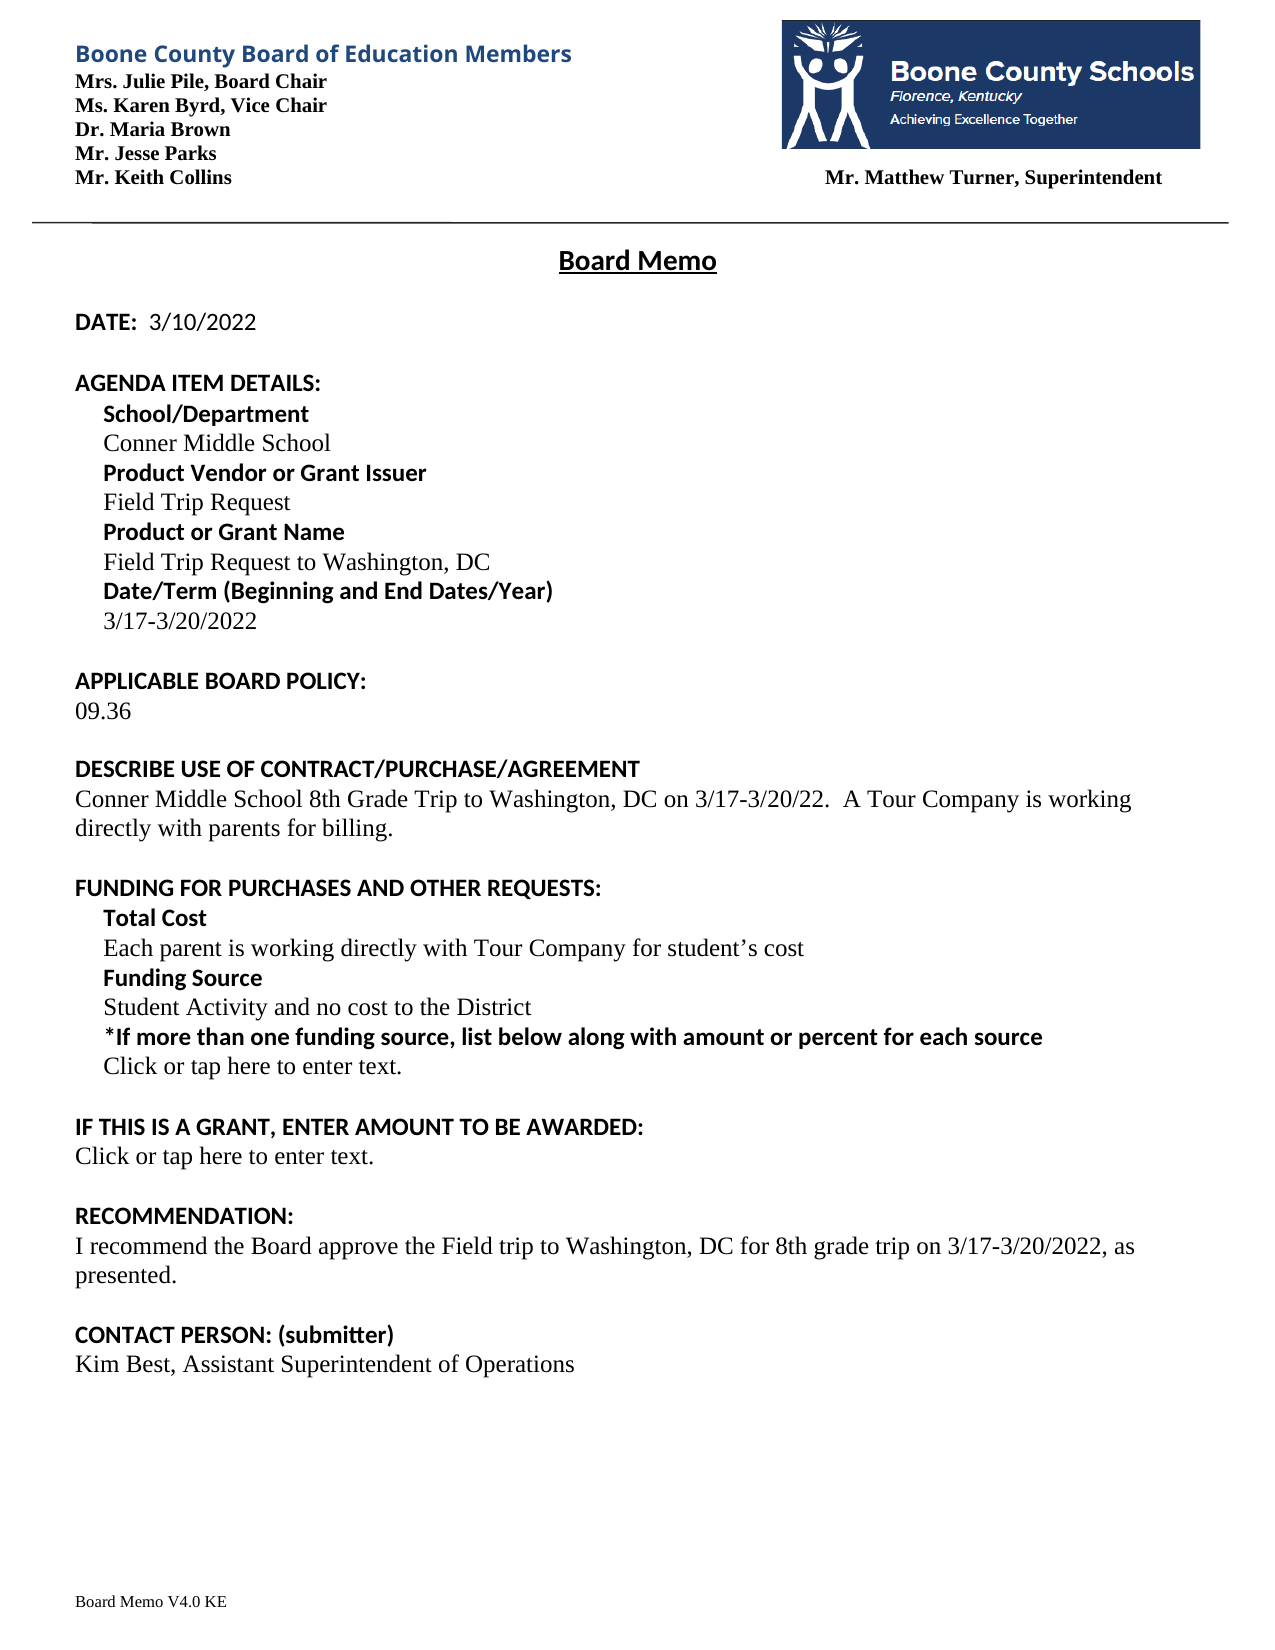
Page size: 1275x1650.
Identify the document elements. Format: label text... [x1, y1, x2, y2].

text Product or Grant Name [103, 516, 1200, 547]
text FUNDING FOR PURCHASES AND OTHER REQUESTS: [75, 872, 1200, 902]
text Date/Term (Beginning and End Dates/Year) [103, 576, 1200, 606]
text RECOMMENDATION: [75, 1201, 1200, 1231]
picture [781, 20, 1201, 149]
text APPLICABLE BOARD POLICY: [75, 665, 1200, 696]
text Product Vendor or Grant Issuer [103, 457, 1200, 487]
text DESCRIBE USE OF CONTRACT/PURCHASE/AGREEMENT [75, 753, 1200, 784]
text Board Memo [75, 242, 1200, 277]
text DATE: [75, 306, 1200, 337]
text *If more than one funding source, list below along with amount or percent for each source [75, 1021, 1200, 1051]
text Total Cost [103, 902, 1200, 933]
text School/Department [103, 398, 1200, 428]
text Funding Source [103, 962, 1200, 992]
text CONTACT PERSON: (submitter) [75, 1319, 1200, 1349]
text IF THIS IS A GRANT, ENTER AMOUNT TO BE AWARDED: [75, 1111, 1200, 1141]
text AGENDA ITEM DETAILS: [75, 367, 1200, 398]
